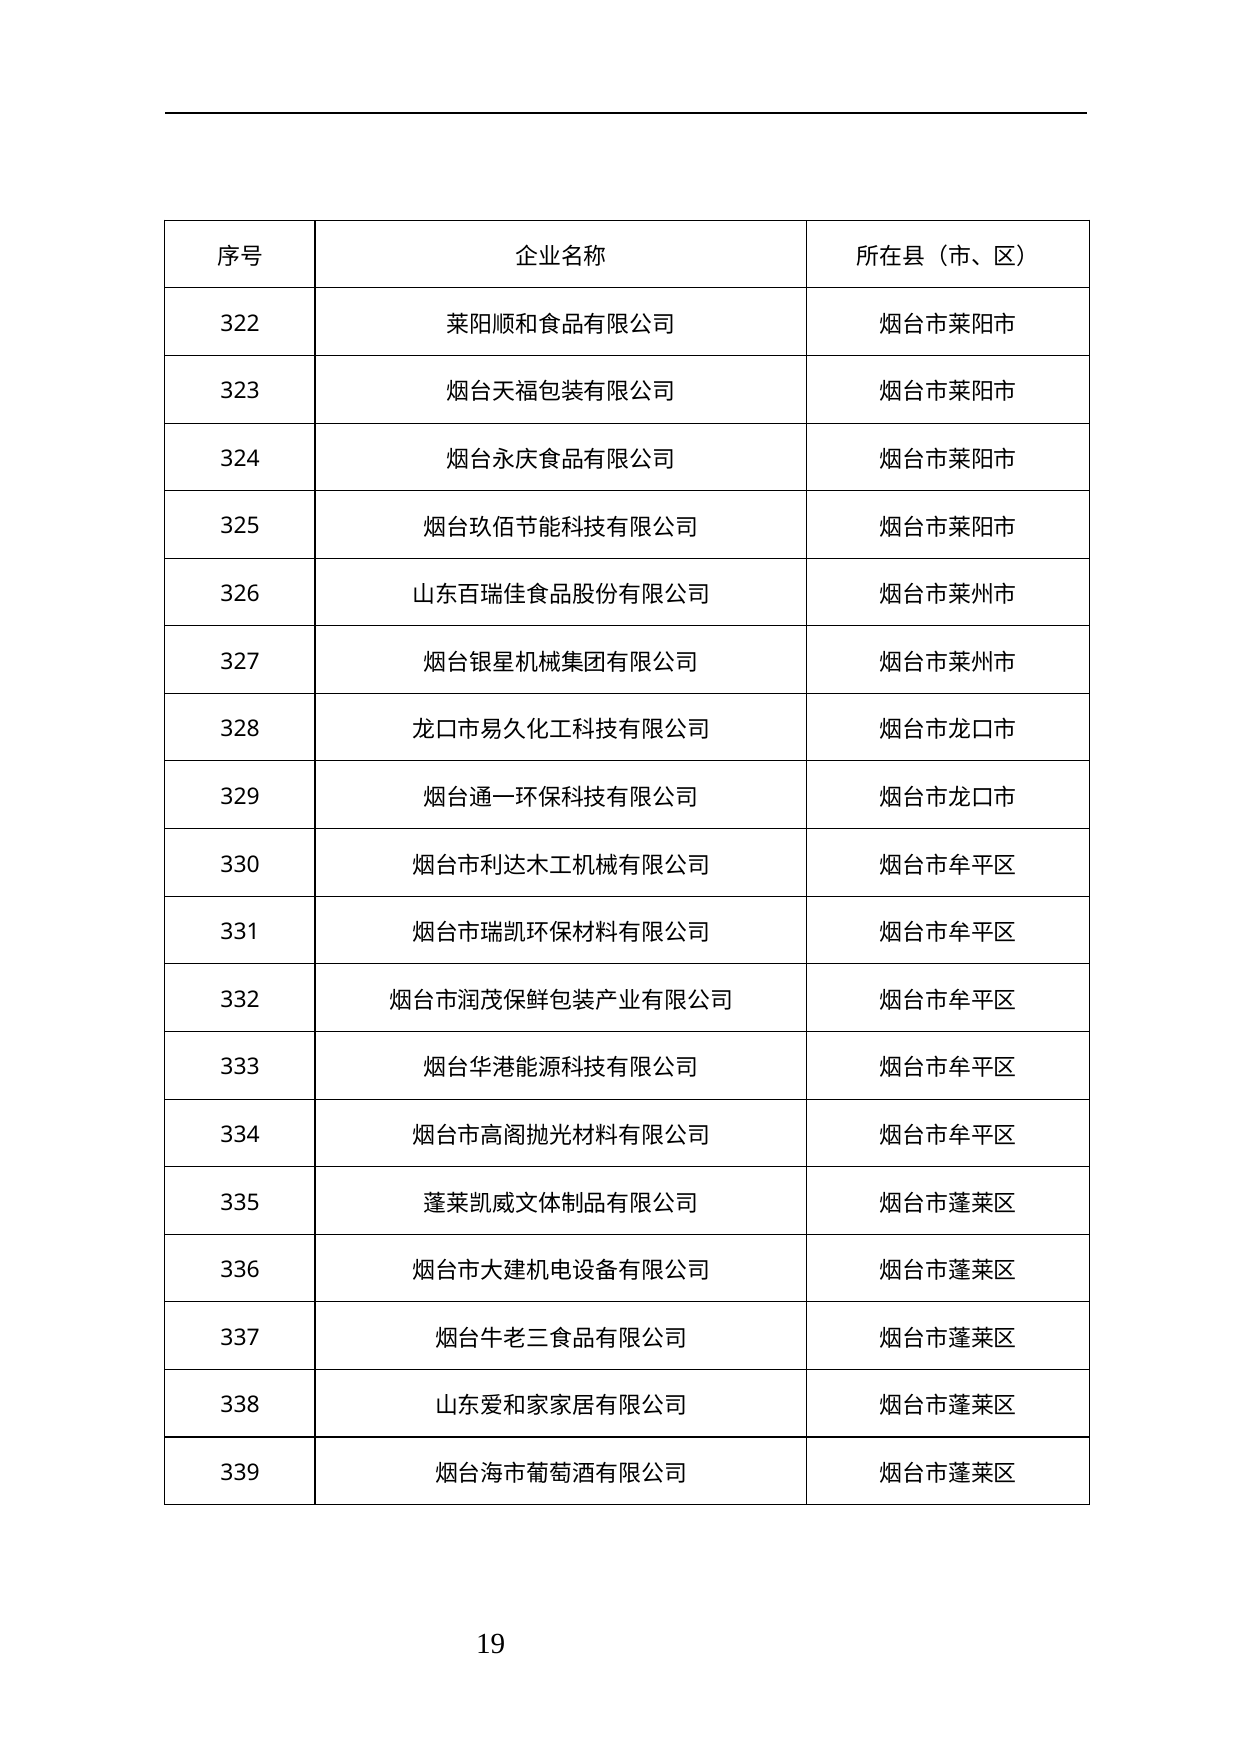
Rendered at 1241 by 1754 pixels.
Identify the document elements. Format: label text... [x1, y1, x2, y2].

table_cell 烟台市莱阳市 [807, 491, 1089, 558]
table_header 所在县（市、区） [807, 221, 1089, 287]
table_cell 325 [165, 491, 314, 558]
table_cell 烟台市利达木工机械有限公司 [316, 829, 806, 896]
table_cell 烟台市牟平区 [807, 1032, 1089, 1098]
table_cell 324 [165, 424, 314, 490]
table_cell 烟台市瑞凯环保材料有限公司 [316, 897, 806, 963]
table_cell 烟台市牟平区 [807, 897, 1089, 963]
table_cell 烟台市莱阳市 [807, 356, 1089, 422]
table_cell 335 [165, 1167, 314, 1234]
table_cell 烟台市蓬莱区 [807, 1167, 1089, 1234]
table_cell 莱阳顺和食品有限公司 [316, 288, 806, 355]
table_cell 329 [165, 761, 314, 828]
table_cell 333 [165, 1032, 314, 1098]
table_cell 烟台市蓬莱区 [807, 1302, 1089, 1369]
table_cell 烟台银星机械集团有限公司 [316, 626, 806, 693]
table_cell 烟台市牟平区 [807, 964, 1089, 1031]
table_cell 烟台市莱州市 [807, 626, 1089, 693]
table_cell 326 [165, 559, 314, 625]
table_cell 烟台海市葡萄酒有限公司 [316, 1438, 806, 1504]
table_cell 338 [165, 1370, 314, 1436]
table_cell 烟台市蓬莱区 [807, 1438, 1089, 1504]
table_cell 烟台华港能源科技有限公司 [316, 1032, 806, 1098]
table_cell 331 [165, 897, 314, 963]
table_cell 334 [165, 1100, 314, 1166]
table_cell 烟台玖佰节能科技有限公司 [316, 491, 806, 558]
table_cell 330 [165, 829, 314, 896]
table_cell 烟台市龙口市 [807, 694, 1089, 760]
table_cell 烟台市蓬莱区 [807, 1370, 1089, 1436]
table_cell 323 [165, 356, 314, 422]
table_cell 烟台市牟平区 [807, 829, 1089, 896]
table_cell 332 [165, 964, 314, 1031]
table_cell 山东百瑞佳食品股份有限公司 [316, 559, 806, 625]
table_cell 339 [165, 1438, 314, 1504]
table_header 序号 [165, 221, 314, 287]
table_cell 烟台牛老三食品有限公司 [316, 1302, 806, 1369]
table_cell 322 [165, 288, 314, 355]
table_cell 烟台市大建机电设备有限公司 [316, 1235, 806, 1301]
table_cell 烟台市龙口市 [807, 761, 1089, 828]
table_cell 龙口市易久化工科技有限公司 [316, 694, 806, 760]
table_cell 烟台市润茂保鲜包装产业有限公司 [316, 964, 806, 1031]
table_header 企业名称 [316, 221, 806, 287]
table_cell 山东爱和家家居有限公司 [316, 1370, 806, 1436]
table_cell 蓬莱凯威文体制品有限公司 [316, 1167, 806, 1234]
table_cell 烟台市牟平区 [807, 1100, 1089, 1166]
table_cell 烟台市高阁抛光材料有限公司 [316, 1100, 806, 1166]
table_cell 烟台市莱阳市 [807, 288, 1089, 355]
table_cell 烟台市蓬莱区 [807, 1235, 1089, 1301]
table_cell 烟台通一环保科技有限公司 [316, 761, 806, 828]
table_cell 328 [165, 694, 314, 760]
table_cell 烟台市莱阳市 [807, 424, 1089, 490]
table_cell 烟台永庆食品有限公司 [316, 424, 806, 490]
table_cell 336 [165, 1235, 314, 1301]
table_cell 烟台天福包装有限公司 [316, 356, 806, 422]
table_cell 烟台市莱州市 [807, 559, 1089, 625]
table_cell 327 [165, 626, 314, 693]
table_cell 337 [165, 1302, 314, 1369]
